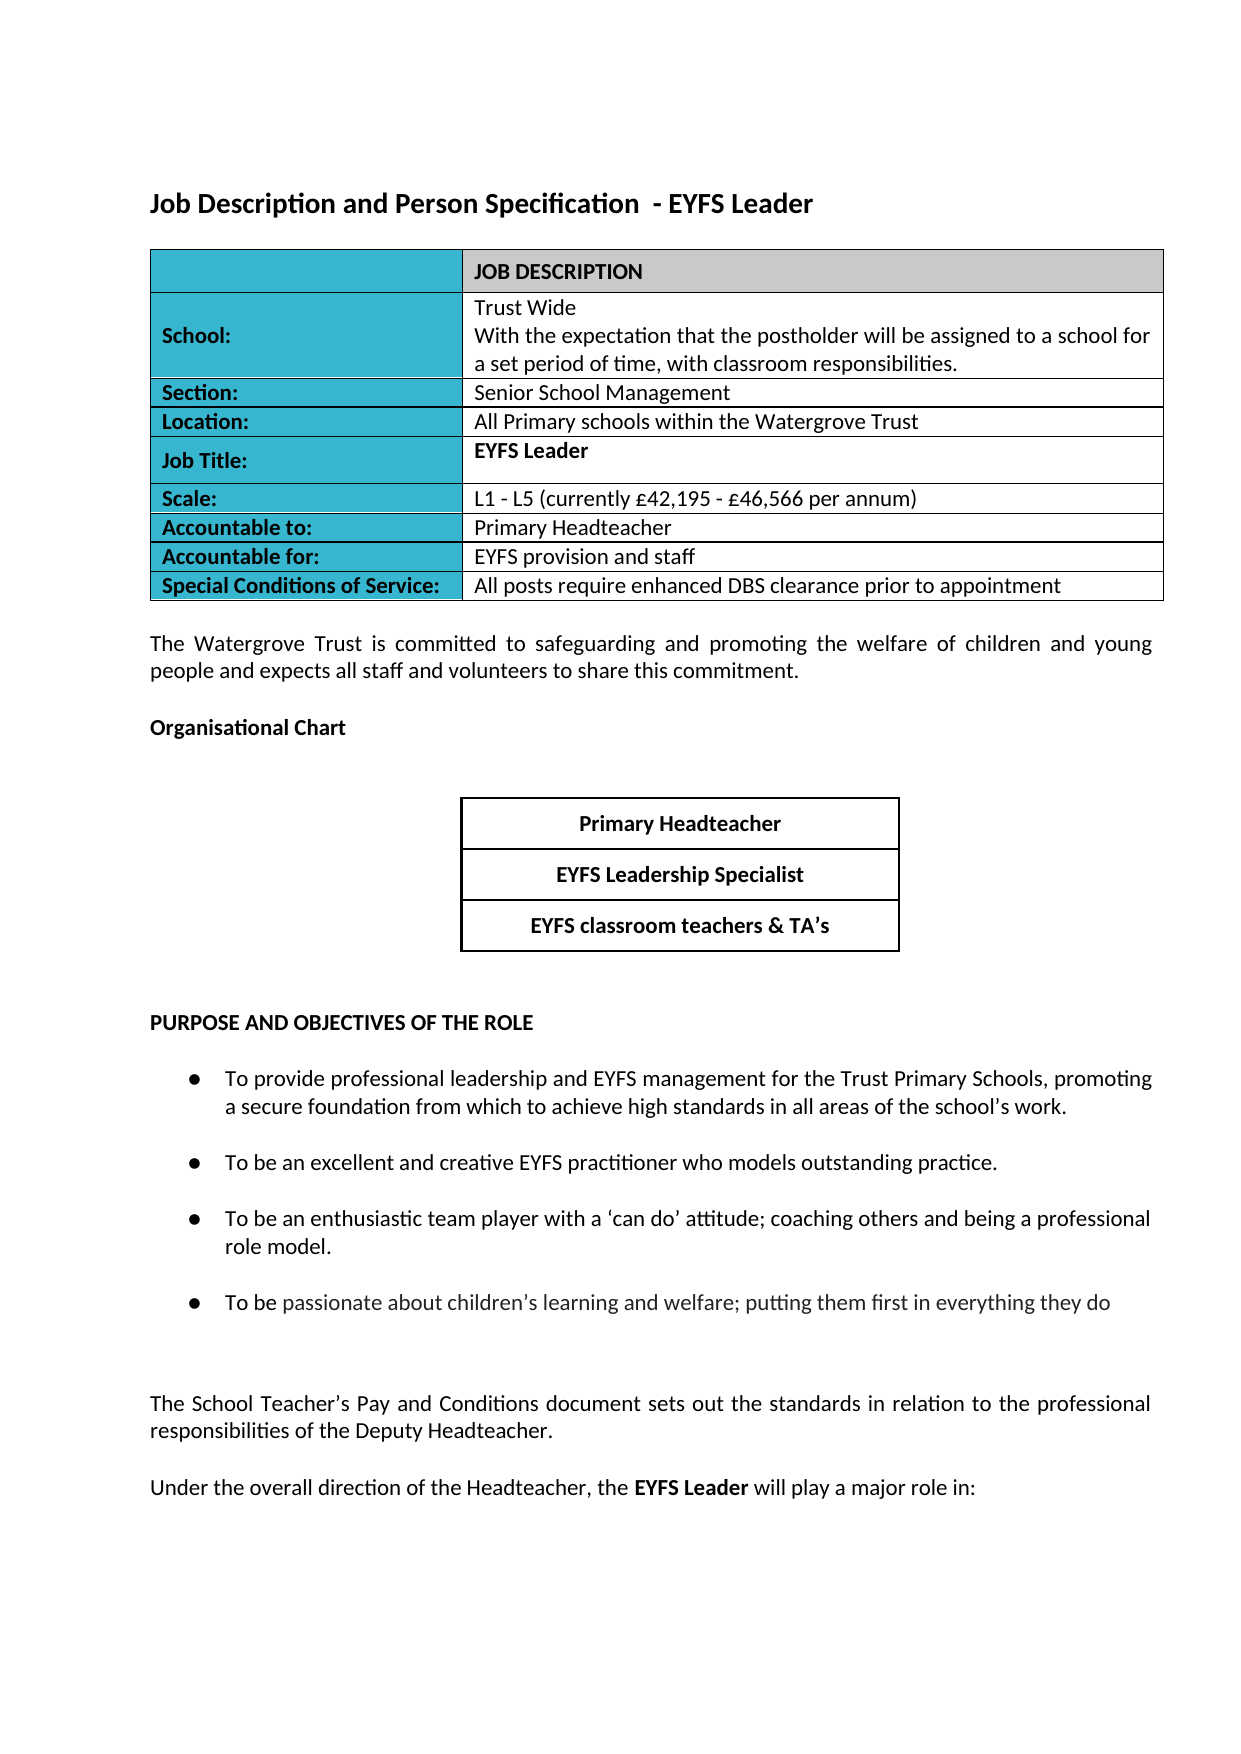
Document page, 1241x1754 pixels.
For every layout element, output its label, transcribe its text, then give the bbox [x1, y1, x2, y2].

list To be an excellent and creative EYFS practitioner who models outstanding practice. [187, 1148, 1153, 1176]
table_cell EYFS Leadership Specialist [463, 850, 898, 899]
text Under the overall direction of the Headteacher, the EYFS Leader will play a major role in: [150, 1473, 1153, 1501]
table_header Primary Headteacher [463, 799, 898, 848]
table_cell Scale: [151, 484, 462, 512]
list To be an enthusiastic team player with a ‘can do’ attitude; coaching others and being a professional role model. [187, 1204, 1153, 1260]
table_cell Primary Headteacher [463, 514, 1163, 541]
table_cell Accountable for: [151, 543, 462, 571]
table_cell Special Conditions of Service: [151, 572, 462, 599]
table_cell Location: [151, 408, 462, 436]
table_cell All posts require enhanced DBS clearance prior to appointment [463, 572, 1163, 599]
table_cell EYFS classroom teachers & TA’s [463, 901, 898, 949]
list To be passionate about children’s learning and welfare; putting them first in everything they do [187, 1288, 1153, 1316]
table_cell Senior School Management [463, 379, 1163, 406]
table_cell Job Title: [151, 437, 462, 483]
table_cell Trust Wide With the expectation that the postholder will be assigned to a school for a set period of time, with classroom responsibilities. [463, 293, 1163, 377]
table_cell EYFS provision and staff [463, 543, 1163, 571]
table_cell All Primary schools within the Watergrove Trust [463, 408, 1163, 436]
text PURPOSE AND OBJECTIVES OF THE ROLE [150, 1008, 1153, 1036]
text Job Description and Person Specification - EYFS Leader [150, 186, 1153, 221]
list To provide professional leadership and EYFS management for the Trust Primary Schools, promoting a secure foundation from which to achieve high standards in all areas of the school’s work. [187, 1064, 1153, 1120]
table_cell Section: [151, 379, 462, 406]
table_cell EYFS Leader [463, 437, 1163, 483]
text Organisational Chart [150, 713, 1153, 741]
table_header [151, 250, 462, 292]
text The Watergrove Trust is committed to safeguarding and promoting the welfare of children and young people and expects all staff and volunteers to share this commitment. [150, 629, 1153, 685]
table_cell Accountable to: [151, 514, 462, 541]
table_header JOB DESCRIPTION [463, 250, 1163, 292]
table_cell L1 - L5 (currently £42,195 - £46,566 per annum) [463, 484, 1163, 512]
text The School Teacher’s Pay and Conditions document sets out the standards in relation to the professional responsibilities of the Deputy Headteacher. [150, 1389, 1153, 1445]
table_cell School: [151, 293, 462, 377]
